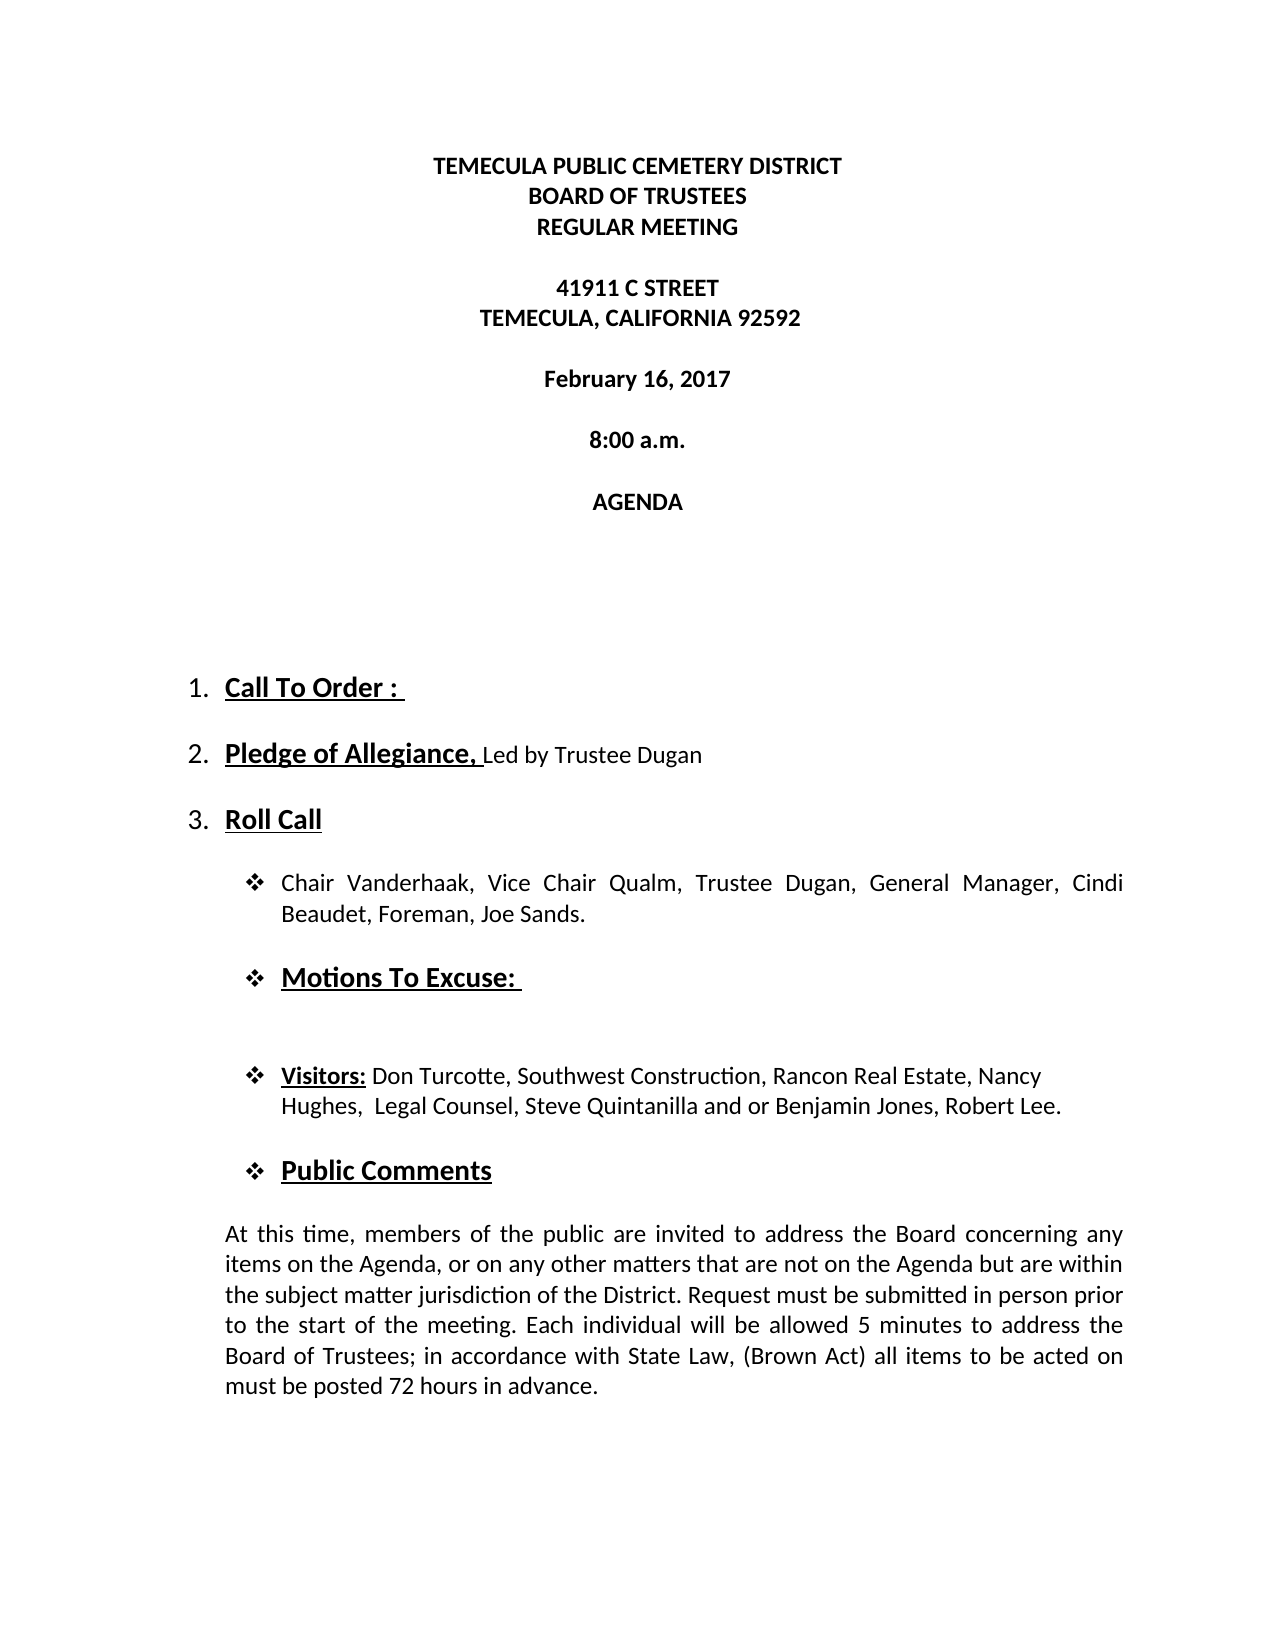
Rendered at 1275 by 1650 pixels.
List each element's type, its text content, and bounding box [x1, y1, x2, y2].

text At this time, members of the public are invited to address the Board concerning any items on the Agenda, or on any other matters that are not on the Agenda but are within the subject matter jurisdiction of the District. Request must be submitted in person prior to the start of the meeting. Each individual will be allowed 5 minutes to address the Board of Trustees; in accordance with State Law, (Brown Act) all items to be acted on must be posted 72 hours in advance. [225, 1218, 1125, 1401]
list Visitors: Don Turcotte, Southwest Construction, Rancon Real Estate, Nancy Hughes, Legal Counsel, Steve Quintanilla and or Benjamin Jones, Robert Lee. [244, 1060, 1125, 1121]
text February 16, 2017 [150, 364, 1125, 394]
text Temecula, California 92592 [150, 303, 1125, 333]
text AGENDA [150, 486, 1125, 516]
list Chair Vanderhaak, Vice Chair Qualm, Trustee Dugan, General Manager, Cindi Beaudet, Foreman, Joe Sands. [244, 867, 1125, 928]
list Roll Call [187, 801, 1125, 837]
text TEMECULA PUBLIC CEMETERY DISTRICT [150, 150, 1125, 181]
list Motions To Excuse: [244, 959, 1125, 994]
text 8:00 a.m. [150, 425, 1125, 455]
text REGULAR MEETING [150, 211, 1125, 242]
text BOARD OF TRUSTEES [150, 181, 1125, 211]
list Pledge of Allegiance, Led by Trustee Dugan [187, 735, 1125, 771]
text 41911 C Street [150, 272, 1125, 303]
list Call To Order : [187, 669, 1125, 704]
list Public Comments [244, 1152, 1125, 1187]
